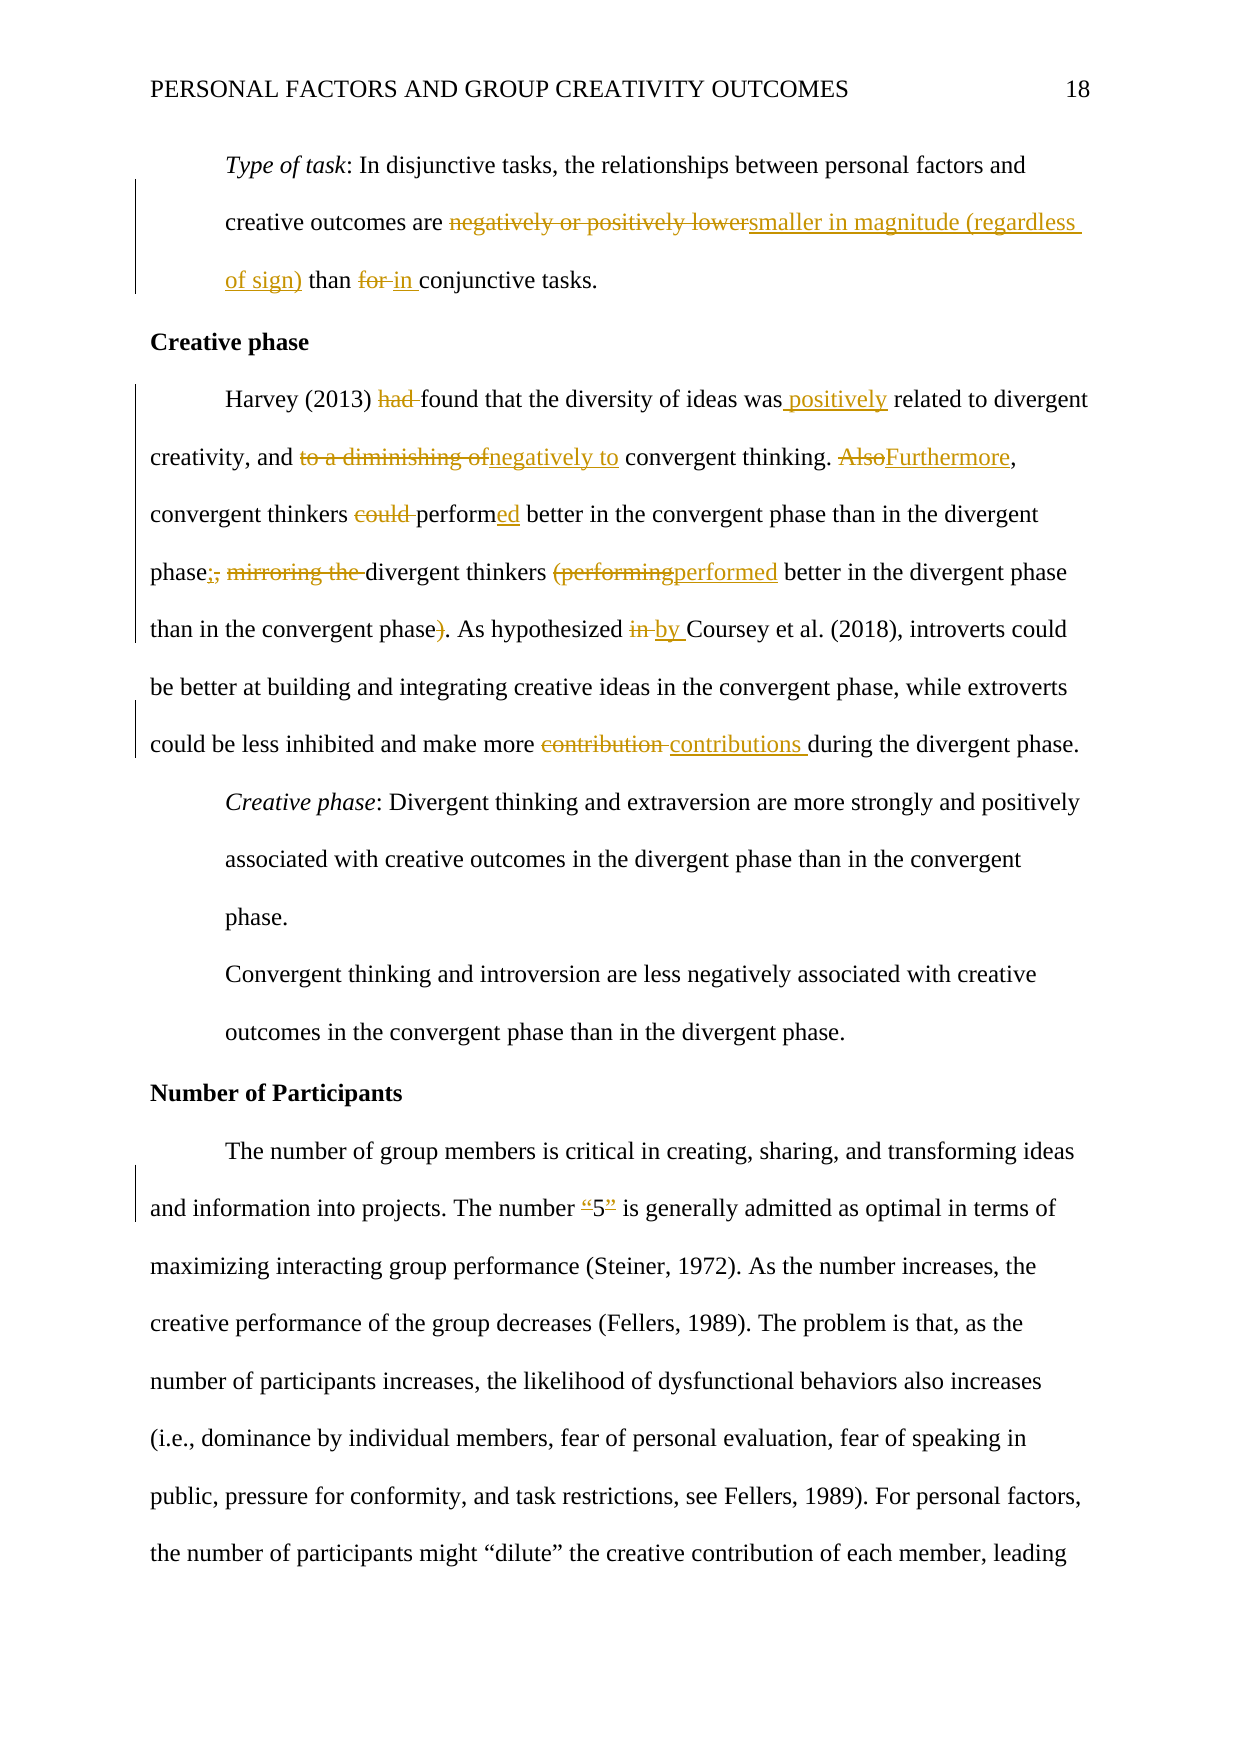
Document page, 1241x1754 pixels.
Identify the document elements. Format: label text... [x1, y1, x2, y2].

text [150, 1136, 1090, 1567]
text Type of task: In disjunctive tasks, the relationships between personal factors and creative outcomes are than conjunctive tasks. [225, 150, 1090, 294]
subtitle Creative phase [150, 327, 1090, 355]
text Creative phase: Divergent thinking and extraversion are more strongly and positively associated with creative outcomes in the divergent phase than in the convergent phase. [225, 787, 1090, 930]
text Convergent thinking and introversion are less negatively associated with creative outcomes in the convergent phase than in the divergent phase. [225, 959, 1090, 1045]
subtitle Number of Participants [150, 1078, 1090, 1107]
text Harvey (2013) found that the diversity of ideas was related to divergent creativity, and convergent thinking. , convergent thinkers perform better in the convergent phase than in the divergent phase divergent thinkers better in the divergent phase than in the convergent phase. As hypothesized Coursey et al. (2018), introverts could be better at building and integrating creative ideas in the convergent phase, while extroverts could be less inhibited and make more during the divergent phase. [150, 384, 1090, 758]
